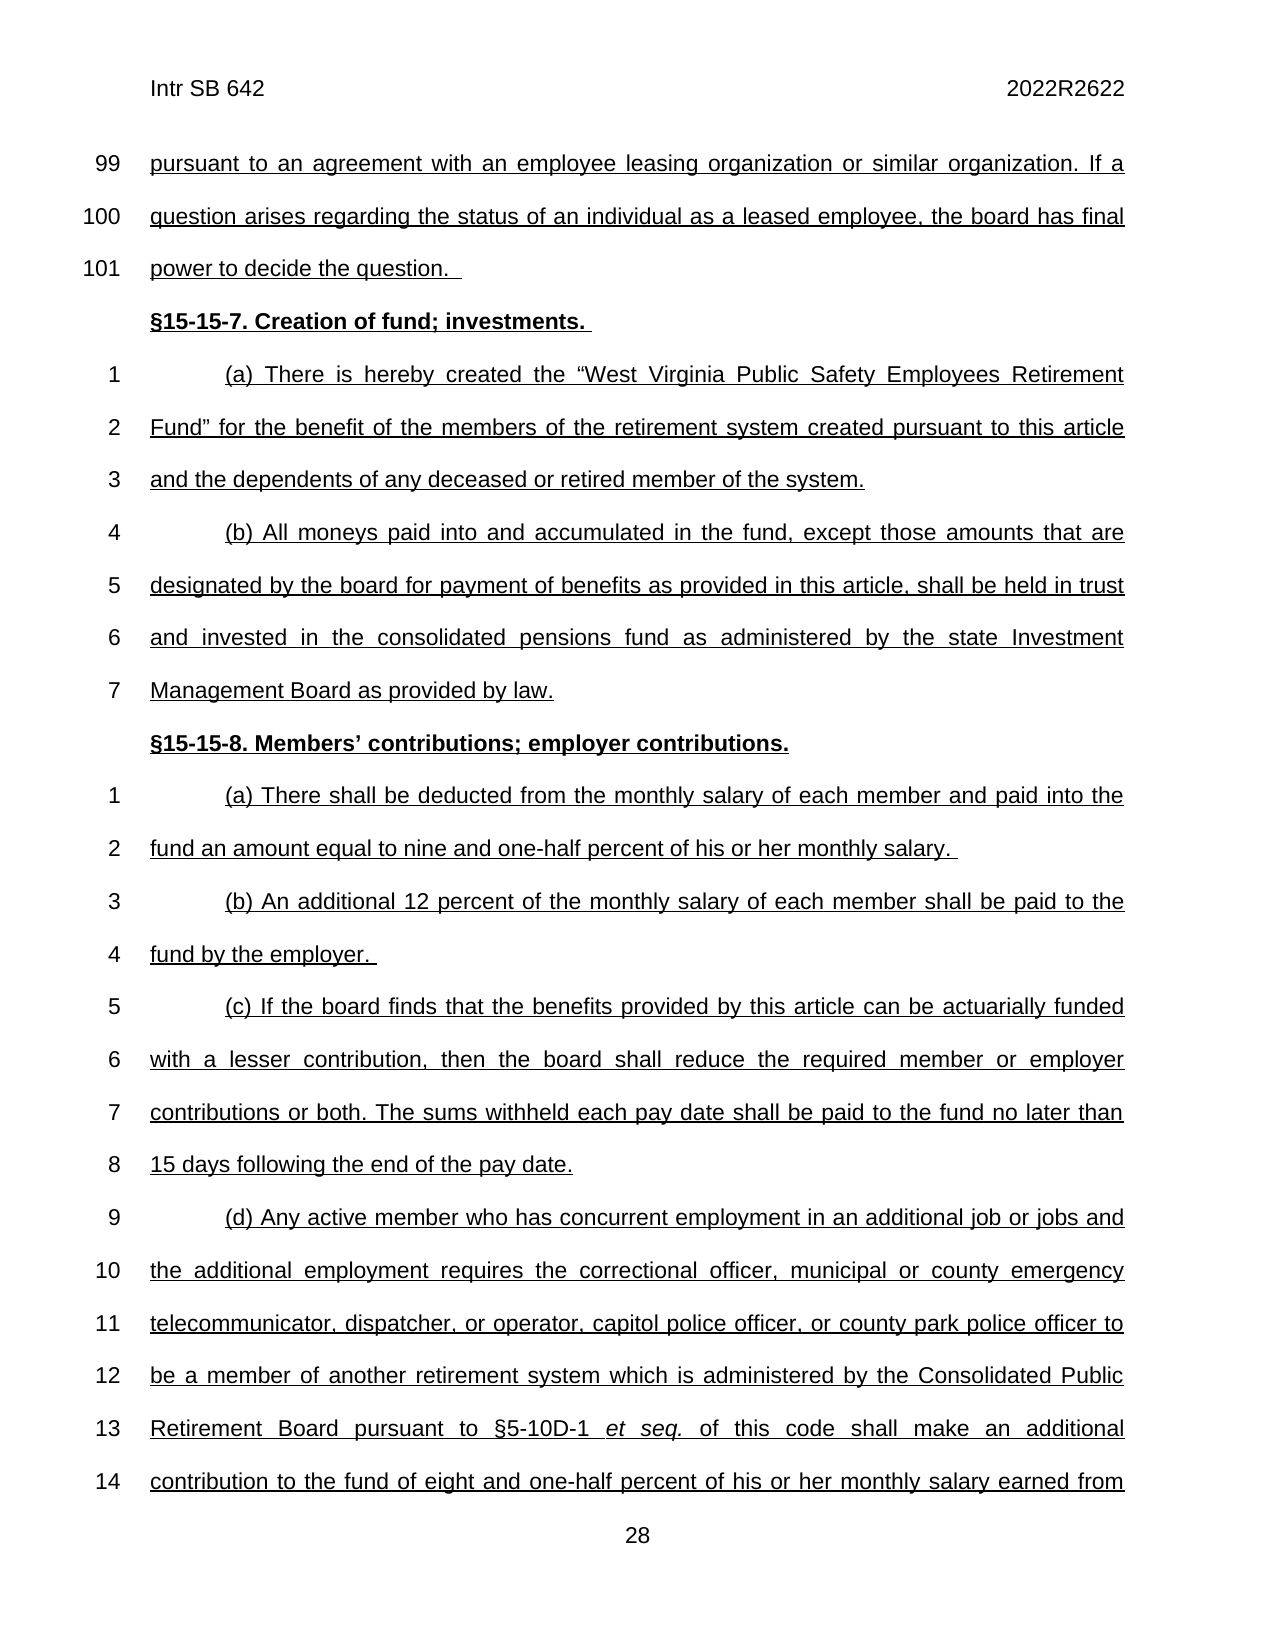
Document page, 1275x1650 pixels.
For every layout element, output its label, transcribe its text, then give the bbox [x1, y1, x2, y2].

text (b) An additional 12 percent of the monthly salary of each member shall be paid to the fund by the employer. [150, 888, 1125, 967]
subtitle §15-15-7. Creation of fund; investments. [150, 308, 1125, 334]
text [150, 150, 1125, 173]
text (b) All moneys paid into and accumulated in the fund, except those amounts that are designated by the board for payment of benefits as provided in this article, shall be held in trust and invested in the consolidated pensions fund as administered by the state Investment Management Board as provided by law. [150, 519, 1125, 594]
text (c) If the board finds that the benefits provided by this article can be actuarially funded with a lesser contribution, then the board shall reduce the required member or employer contributions or both. The sums withheld each pay date shall be paid to the fund no later than 15 days following the end of the pay date. [150, 993, 1125, 1069]
text (a) There is hereby created the “West Virginia Public Safety Employees Retirement Fund” for the benefit of the members of the retirement system created pursuant to this article and the dependents of any deceased or retired member of the system. [150, 361, 1125, 436]
text (a) There is hereby created the “West Virginia Public Safety Employees Retirement Fund” for the benefit of the members of the retirement system created pursuant to this article and the dependents of any deceased or retired member of the system. [150, 438, 1125, 493]
subtitle §15-15-8. Members’ contributions; employer contributions. [150, 730, 1125, 756]
text (a) There shall be deducted from the monthly salary of each member and paid into the fund an amount equal to nine and one-half percent of his or her monthly salary. [150, 782, 1125, 862]
text (c) If the board finds that the benefits provided by this article can be actuarially funded with a lesser contribution, then the board shall reduce the required member or employer contributions or both. The sums withheld each pay date shall be paid to the fund no later than 15 days following the end of the pay date. [150, 1070, 1125, 1178]
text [150, 1439, 1125, 1490]
text (b) All moneys paid into and accumulated in the fund, except those amounts that are designated by the board for payment of benefits as provided in this article, shall be held in trust and invested in the consolidated pensions fund as administered by the state Investment Management Board as provided by law. [150, 596, 1125, 703]
